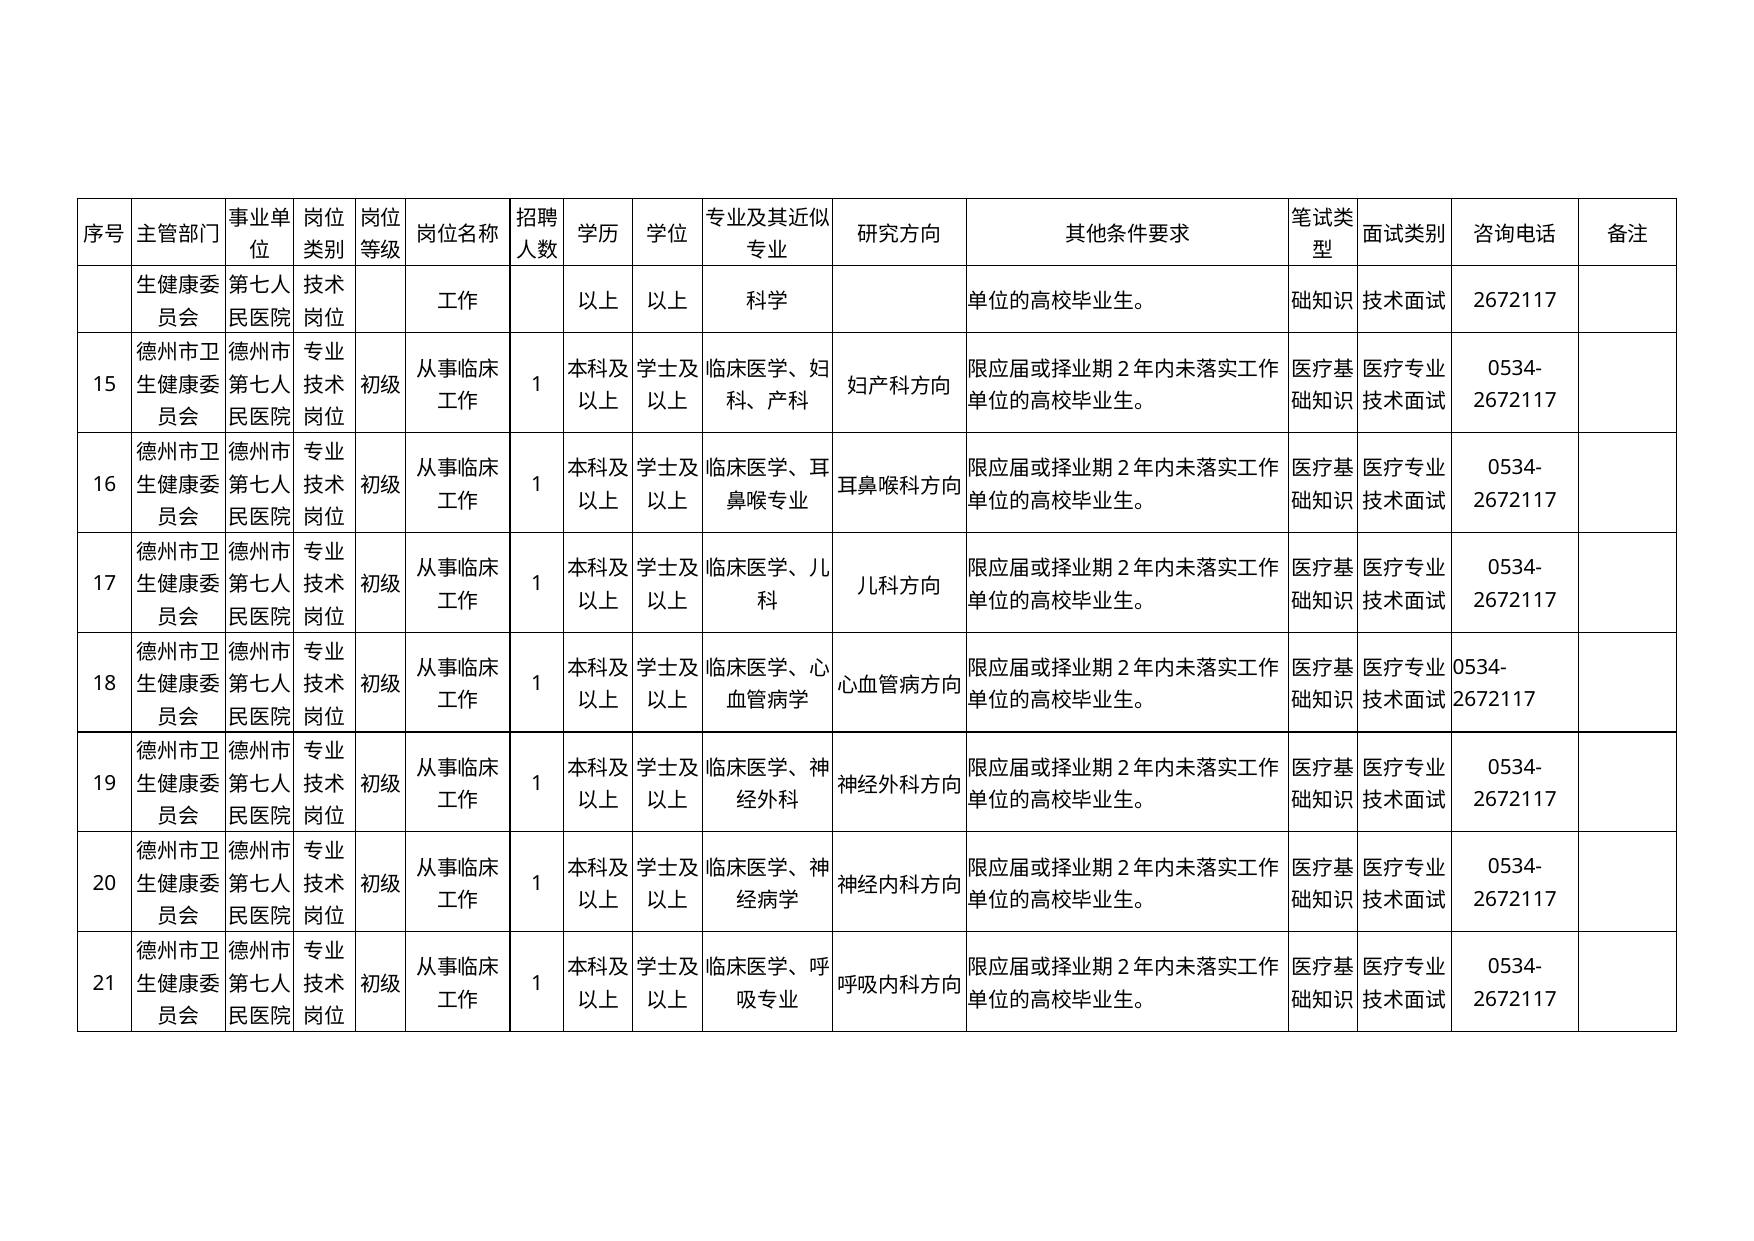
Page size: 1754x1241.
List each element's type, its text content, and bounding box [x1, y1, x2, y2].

table_cell 医疗专业技术面试 [1358, 932, 1451, 1031]
table_header 学历 [564, 199, 632, 265]
table_cell 医疗基础知识 [1289, 932, 1357, 1031]
table_cell 德州市卫生健康委员会 [132, 433, 225, 532]
table_cell 医疗基础知识 [1289, 266, 1357, 332]
table_cell 德州市卫生健康委员会 [132, 533, 225, 632]
table_cell 15 [78, 333, 131, 432]
table_cell [1579, 733, 1676, 831]
table_header 备注 [1579, 199, 1676, 265]
table_cell 学士及以上 [633, 533, 702, 632]
table_cell 19 [78, 733, 131, 831]
table_cell 18 [78, 633, 131, 731]
table_cell 学士及以上 [633, 832, 702, 931]
table_cell 专业技术岗位 [294, 633, 355, 731]
table_header 笔试类型 [1289, 199, 1357, 265]
table_cell 医疗专业技术面试 [1358, 266, 1451, 332]
table_cell 0534-2672117 [1452, 333, 1578, 432]
table_cell 17 [78, 533, 131, 632]
table_cell 专业技术岗位 [294, 333, 355, 432]
table_cell 21 [78, 932, 131, 1031]
table_header 岗位名称 [406, 199, 509, 265]
table_cell 专业技术岗位 [294, 533, 355, 632]
table_cell 从事临床工作 [406, 333, 509, 432]
table_cell 临床医学、心血管病学 [703, 633, 832, 731]
table_cell 学士及以上 [633, 932, 702, 1031]
table_cell 0534-2672117 [1452, 733, 1578, 831]
table_cell 本科及以上 [564, 266, 632, 332]
table_cell 1 [511, 533, 563, 632]
table_cell 医疗专业技术面试 [1358, 333, 1451, 432]
table_cell 从事临床工作 [406, 832, 509, 931]
table_cell 临床医学、呼吸专业 [703, 932, 832, 1031]
table_cell [1579, 266, 1676, 332]
table_cell 学士及以上 [633, 633, 702, 731]
table_cell 本科及以上 [564, 633, 632, 731]
table_cell 1 [511, 733, 563, 831]
table_cell 本科及以上 [564, 733, 632, 831]
table_cell 1 [511, 932, 563, 1031]
table_header 咨询电话 [1452, 199, 1578, 265]
table_cell 1 [511, 266, 563, 332]
table_cell 限应届或择业期2年内未落实工作单位的高校毕业生。 [967, 733, 1288, 831]
table_cell 医疗基础知识 [1289, 733, 1357, 831]
table_cell 1 [511, 633, 563, 731]
table_cell 神经内科方向 [833, 832, 966, 931]
table_cell 神经外科方向 [833, 733, 966, 831]
table_cell 限应届或择业期2年内未落实工作单位的高校毕业生。 [967, 533, 1288, 632]
table_cell 从事临床工作 [406, 633, 509, 731]
table_cell 医疗基础知识 [1289, 533, 1357, 632]
table_cell 学士及以上 [633, 733, 702, 831]
table_header 研究方向 [833, 199, 966, 265]
table_cell 临床医学、神经病学 [703, 832, 832, 931]
table_cell 医疗基础知识 [1289, 333, 1357, 432]
table_cell 医疗专业技术面试 [1358, 832, 1451, 931]
table_cell 医疗基础知识 [1289, 633, 1357, 731]
table_cell 耳鼻喉科方向 [833, 433, 966, 532]
table_cell 本科及以上 [564, 533, 632, 632]
table_cell 学士及以上 [633, 333, 702, 432]
table_cell 限应届或择业期2年内未落实工作单位的高校毕业生。 [967, 333, 1288, 432]
table_cell 德州市第七人民医院 [226, 533, 293, 632]
table_cell 16 [78, 433, 131, 532]
table_cell 专业技术岗位 [294, 932, 355, 1031]
table_cell 医疗基础知识 [1289, 832, 1357, 931]
table_cell 从事临床工作 [406, 932, 509, 1031]
table_cell 初级 [356, 266, 405, 332]
table_cell 1 [511, 433, 563, 532]
table_cell 骨科方向 [833, 266, 966, 332]
table_cell 专业技术岗位 [294, 266, 355, 332]
table_cell 心血管病方向 [833, 633, 966, 731]
table_header 岗位类别 [294, 199, 355, 265]
table_header 事业单位 [226, 199, 293, 265]
table_cell [1579, 533, 1676, 632]
table_cell 医疗专业技术面试 [1358, 533, 1451, 632]
table_cell 妇产科方向 [833, 333, 966, 432]
table_cell 0534-2672117 [1452, 832, 1578, 931]
table_cell 限应届或择业期2年内未落实工作单位的高校毕业生。 [967, 832, 1288, 931]
table_cell 初级 [356, 533, 405, 632]
table_cell 临床医学、儿科 [703, 533, 832, 632]
table_cell 1 [511, 832, 563, 931]
table_cell 初级 [356, 633, 405, 731]
table_header 岗位 等级 [356, 199, 405, 265]
table_cell 德州市第七人民医院 [226, 633, 293, 731]
table_cell 医疗基础知识 [1289, 433, 1357, 532]
table_header 主管部门 [132, 199, 225, 265]
table_cell 限应届或择业期2年内未落实工作单位的高校毕业生。 [967, 266, 1288, 332]
table_cell 德州市第七人民医院 [226, 733, 293, 831]
table_cell 限应届或择业期2年内未落实工作单位的高校毕业生。 [967, 633, 1288, 731]
table_cell 德州市卫生健康委员会 [132, 266, 225, 332]
table_cell 德州市卫生健康委员会 [132, 733, 225, 831]
table_cell 0534-2672117 [1452, 533, 1578, 632]
table_cell 初级 [356, 733, 405, 831]
table_header 专业及其近似专业 [703, 199, 832, 265]
table_cell 从事临床工作 [406, 733, 509, 831]
table_cell 德州市第七人民医院 [226, 832, 293, 931]
table_cell 德州市第七人民医院 [226, 333, 293, 432]
table_cell 初级 [356, 433, 405, 532]
table_cell 14 [78, 266, 131, 332]
table_cell 从事临床工作 [406, 266, 509, 332]
table_cell 德州市卫生健康委员会 [132, 633, 225, 731]
table_cell 初级 [356, 333, 405, 432]
table_cell 德州市卫生健康委员会 [132, 333, 225, 432]
table_cell [1579, 832, 1676, 931]
table_cell 限应届或择业期2年内未落实工作单位的高校毕业生。 [967, 932, 1288, 1031]
table_cell [1579, 333, 1676, 432]
table_cell 学士及以上 [633, 266, 702, 332]
table_cell 医疗专业技术面试 [1358, 633, 1451, 731]
table_cell 呼吸内科方向 [833, 932, 966, 1031]
table_cell 临床医学、耳鼻喉专业 [703, 433, 832, 532]
table_cell 德州市第七人民医院 [226, 266, 293, 332]
table_cell 本科及以上 [564, 333, 632, 432]
table_cell 初级 [356, 932, 405, 1031]
table_cell 专业技术岗位 [294, 832, 355, 931]
table_cell 0534-2672117 [1452, 633, 1578, 731]
table_cell 本科及以上 [564, 932, 632, 1031]
table_cell 专业技术岗位 [294, 733, 355, 831]
table_cell 0534-2672117 [1452, 932, 1578, 1031]
table_header 学位 [633, 199, 702, 265]
table_cell 本科及以上 [564, 433, 632, 532]
table_cell 专业技术岗位 [294, 433, 355, 532]
table_cell 德州市卫生健康委员会 [132, 832, 225, 931]
table_cell 1 [511, 333, 563, 432]
table_cell 20 [78, 832, 131, 931]
table_header 面试类别 [1358, 199, 1451, 265]
table_cell 临床医学、神经外科 [703, 733, 832, 831]
table_cell 德州市第七人民医院 [226, 932, 293, 1031]
table_cell 从事临床工作 [406, 433, 509, 532]
table_cell [1579, 932, 1676, 1031]
table_cell 医疗专业技术面试 [1358, 433, 1451, 532]
table_cell 儿科方向 [833, 533, 966, 632]
table_header 序号 [78, 199, 131, 265]
table_header 其他条件要求 [967, 199, 1288, 265]
table_cell 初级 [356, 832, 405, 931]
table_cell 0534-2672117 [1452, 433, 1578, 532]
table_cell 德州市卫生健康委员会 [132, 932, 225, 1031]
table_cell 从事临床工作 [406, 533, 509, 632]
table_cell 本科及以上 [564, 832, 632, 931]
table_cell 0534-2672117 [1452, 266, 1578, 332]
table_cell 临床医学、妇科、产科 [703, 333, 832, 432]
table_cell [1579, 633, 1676, 731]
table_cell [1579, 433, 1676, 532]
table_cell 限应届或择业期2年内未落实工作单位的高校毕业生。 [967, 433, 1288, 532]
table_cell 德州市第七人民医院 [226, 433, 293, 532]
table_header 招聘人数 [511, 199, 563, 265]
table_cell 临床医学、外科学 [703, 266, 832, 332]
table_cell 医疗专业技术面试 [1358, 733, 1451, 831]
table_cell 学士及以上 [633, 433, 702, 532]
